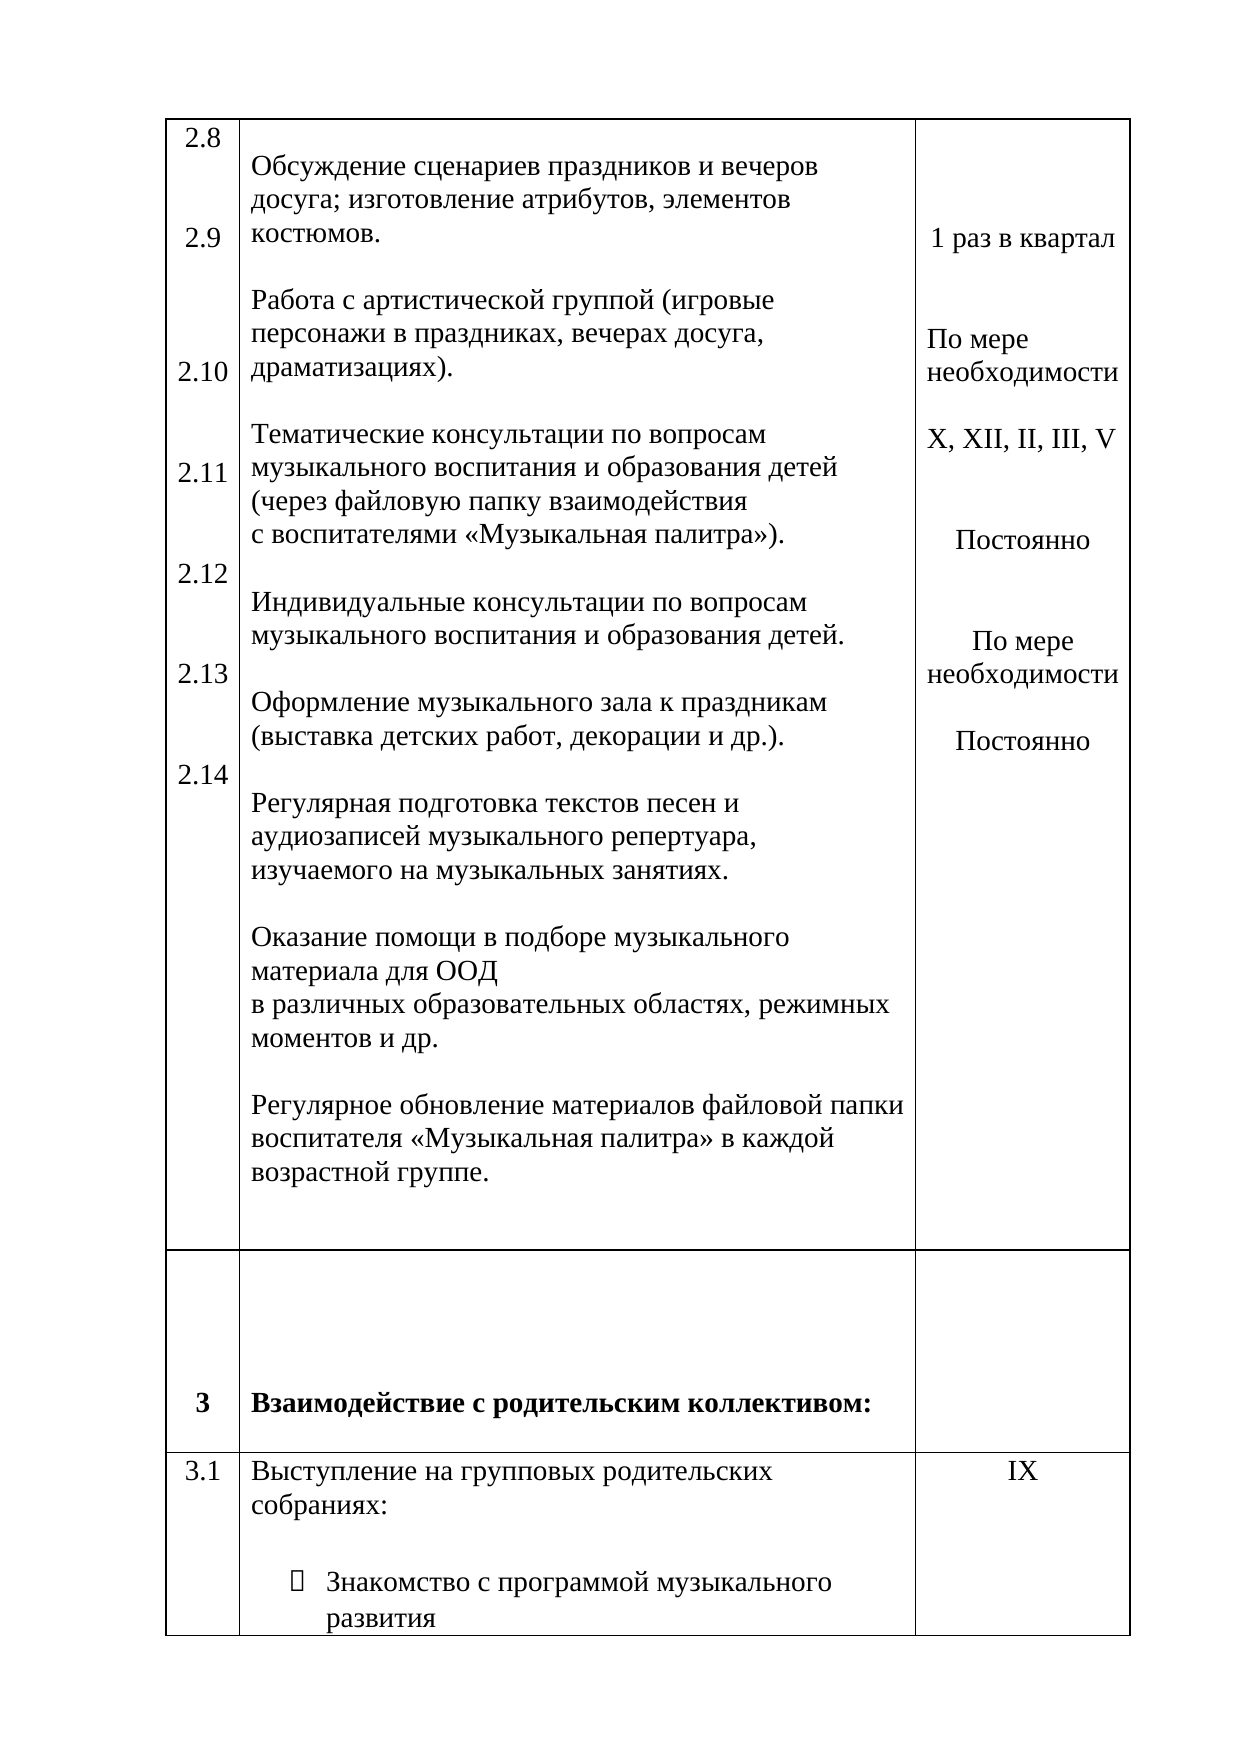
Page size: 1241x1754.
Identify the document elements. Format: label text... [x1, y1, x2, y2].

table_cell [916, 120, 1129, 1249]
table_cell 3 [167, 1251, 239, 1452]
table_cell [916, 1251, 1129, 1452]
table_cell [916, 1453, 1129, 1635]
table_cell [240, 1453, 915, 1635]
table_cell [167, 120, 239, 1249]
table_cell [240, 120, 915, 1249]
table_cell Взаимодействие с родительским коллективом: [240, 1251, 915, 1452]
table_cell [167, 1453, 239, 1635]
